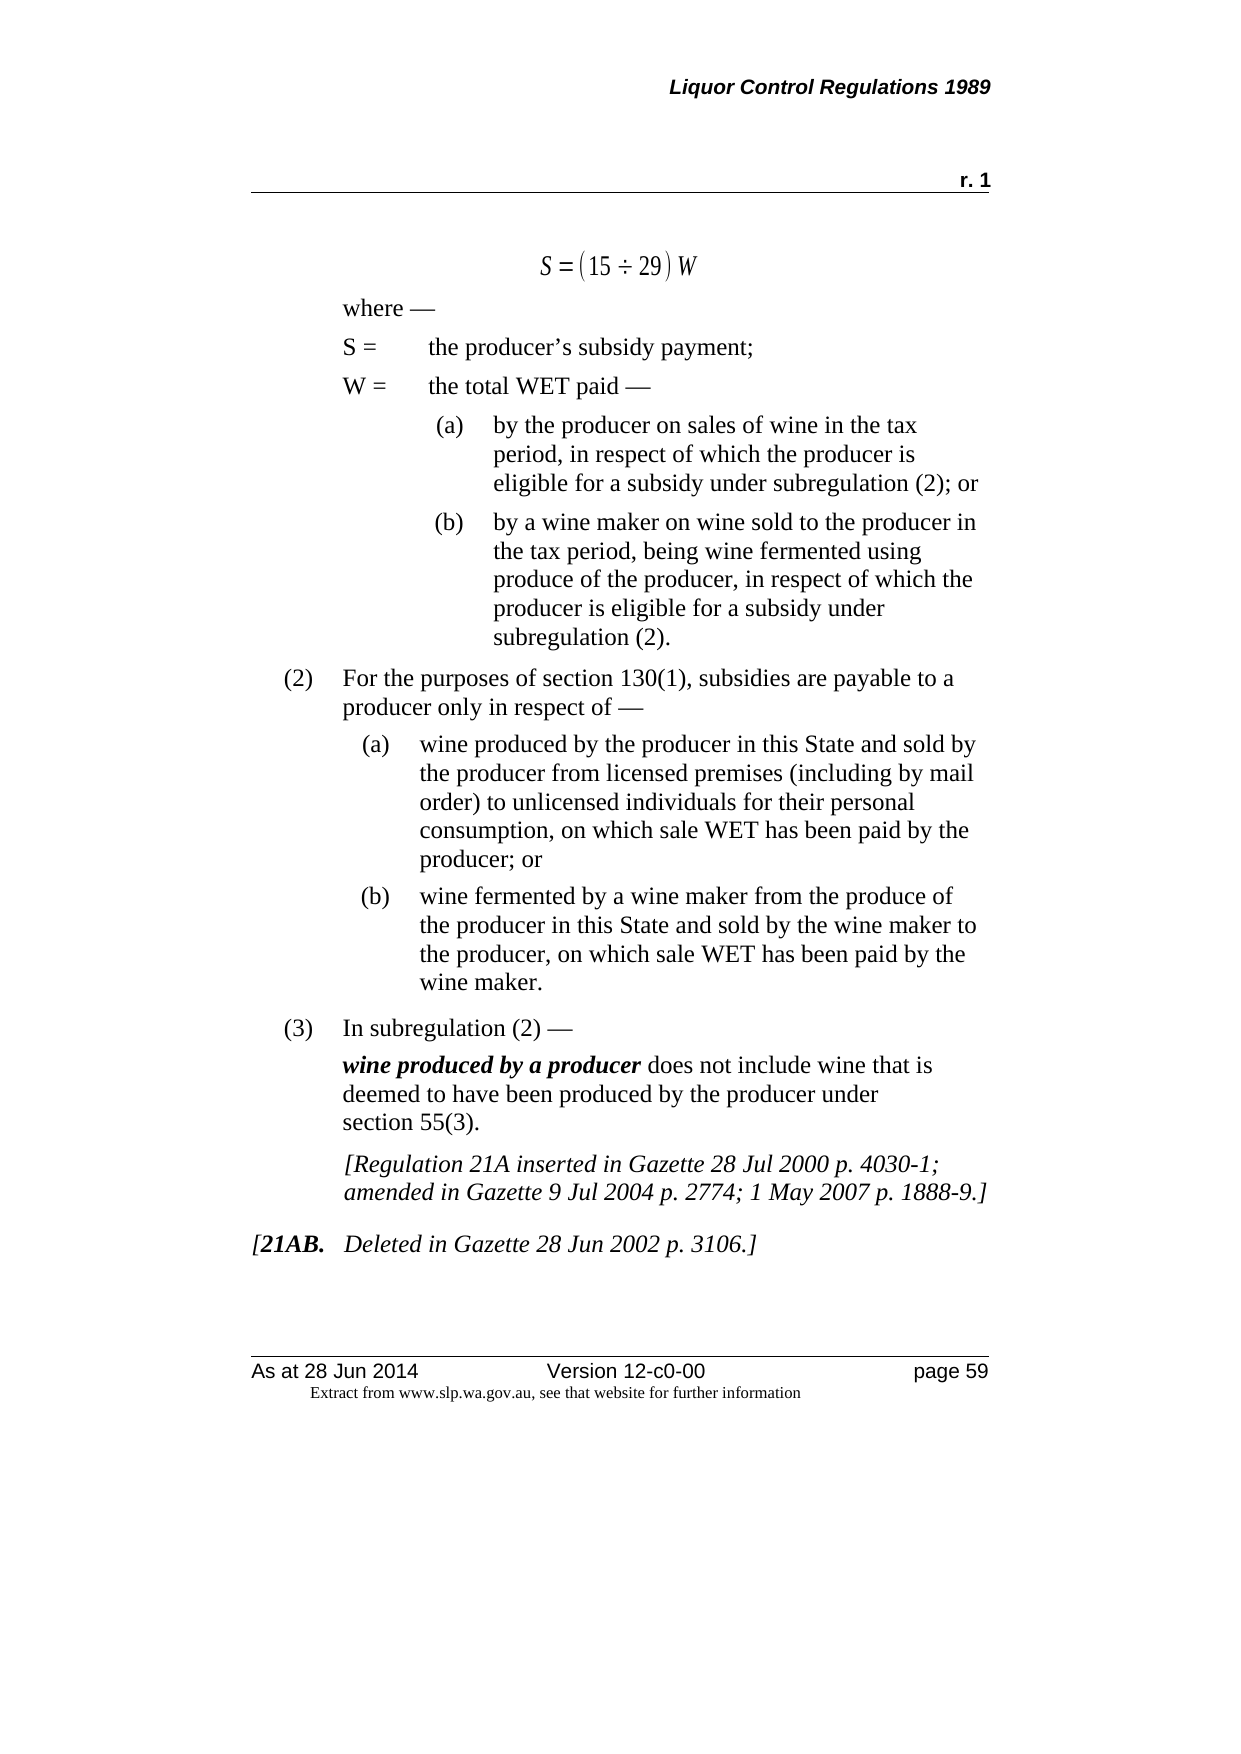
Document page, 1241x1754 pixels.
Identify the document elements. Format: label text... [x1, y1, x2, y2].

text (3) In subregulation (2) — [251, 1013, 989, 1042]
text (2) For the purposes of section 130(1), subsidies are payable to a producer only in respect of — [251, 663, 989, 721]
text (b) by a wine maker on wine sold to the producer in the tax period, being wine fermented using produce of the producer, in respect of which the producer is eligible for a subsidy under subregulation (2). [251, 507, 989, 651]
text (b) wine fermented by a wine maker from the produce of the producer in this State and sold by the wine maker to the producer, on which sale WET has been paid by the wine maker. [251, 881, 989, 996]
text wine produced by a producer does not include wine that is deemed to have been produced by the producer under section 55(3). [251, 1050, 989, 1136]
text [Regulation 21A inserted in Gazette 28 Jul 2000 p. 4030-1; amended in Gazette 9 Jul 2004 p. 2774; 1 May 2007 p. 1888-9.] [251, 1149, 989, 1206]
text [21AB. Deleted in Gazette 28 Jun 2002 p. 3106.] [251, 1229, 989, 1258]
text (a) wine produced by the producer in this State and sold by the producer from licensed premises (including by mail order) to unlicensed individuals for their personal consumption, on which sale WET has been paid by the producer; or [251, 729, 989, 873]
text where — [251, 293, 989, 322]
text (a) by the producer on sales of wine in the tax period, in respect of which the producer is eligible for a subsidy under subregulation (2); or [251, 410, 989, 497]
text S = the producer’s subsidy payment; [251, 332, 989, 361]
text W = the total WET paid — [251, 371, 989, 400]
